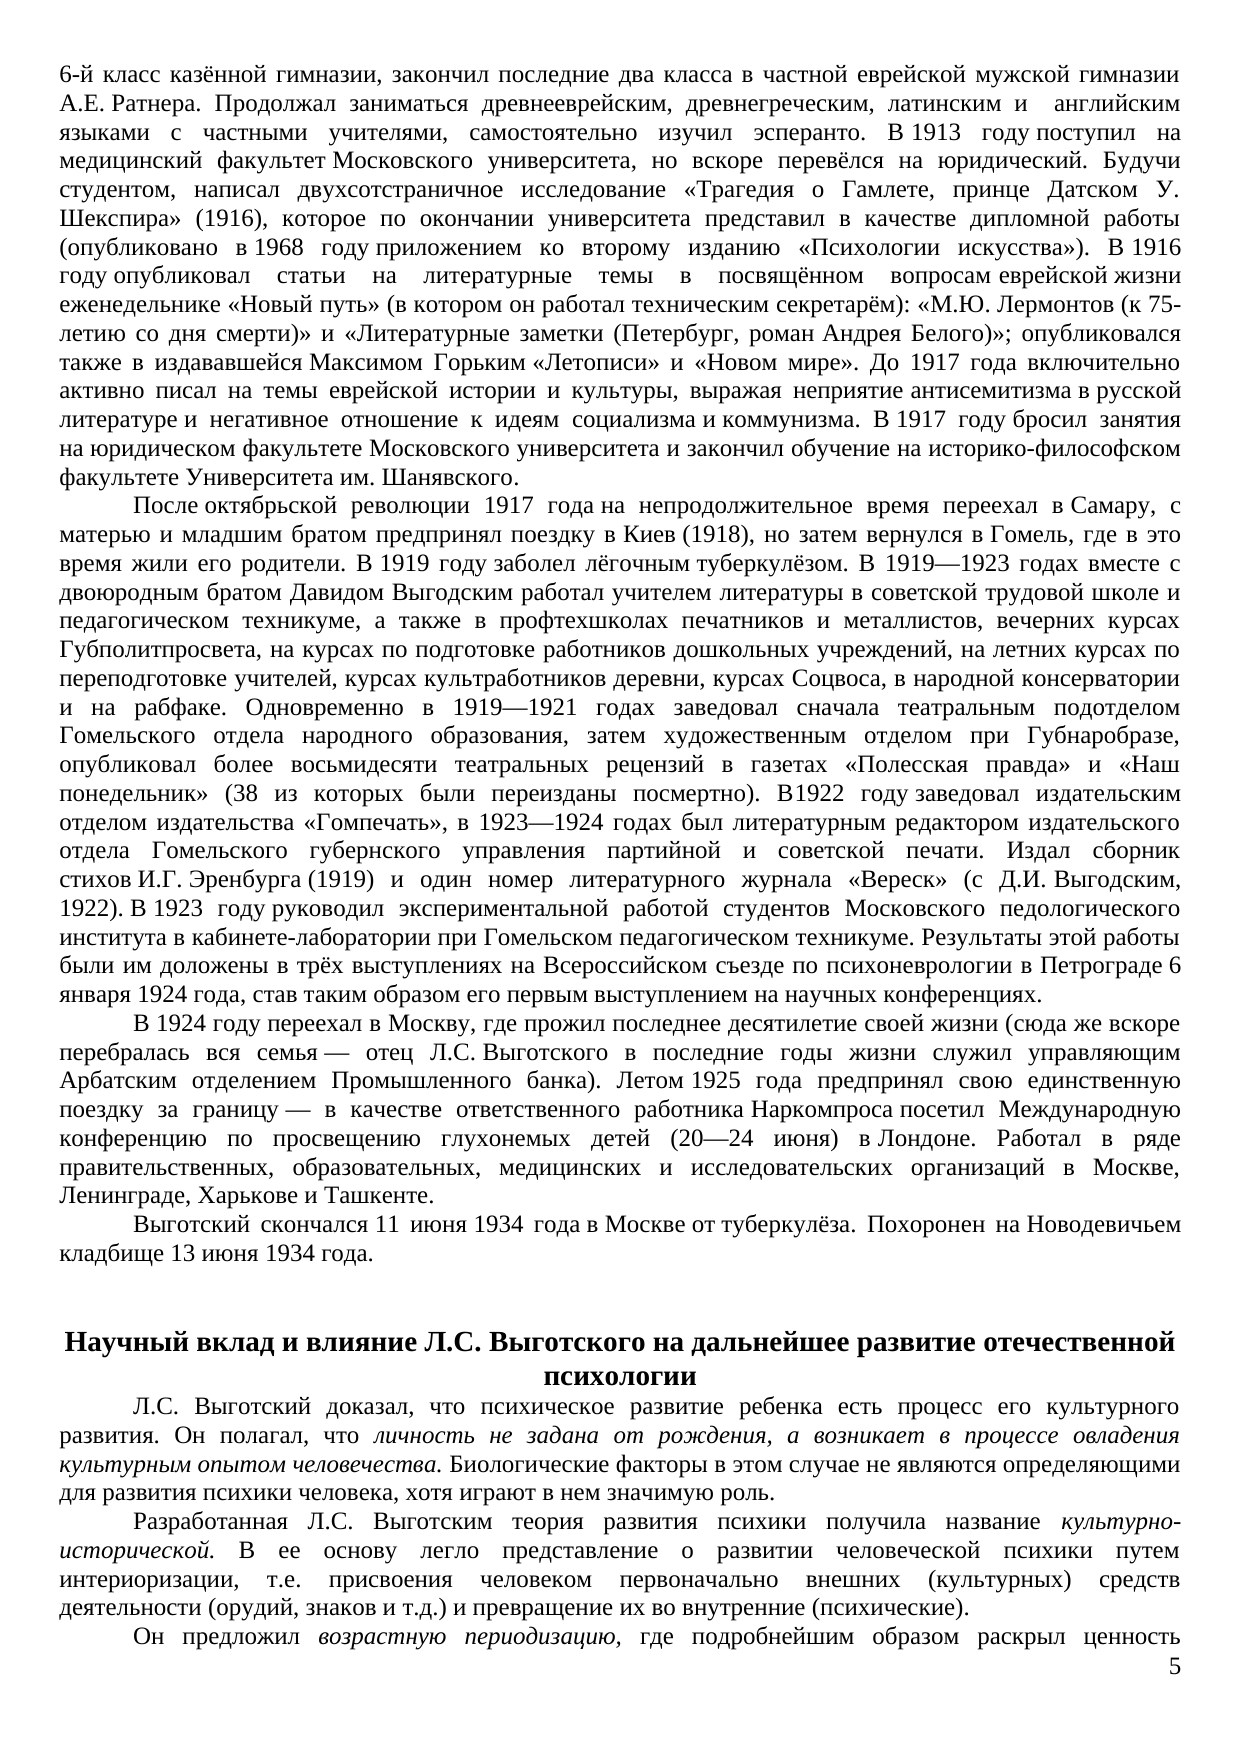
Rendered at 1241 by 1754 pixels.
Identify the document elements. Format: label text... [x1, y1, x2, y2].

text После октябрьской революции 1917 года на непродолжительное время переехал в Самару, с матерью и младшим братом предпринял поездку в Киев (1918), но затем вернулся в Гомель, где в это время жили его родители. В 1919 году заболел лёгочным туберкулёзом. В 1919—1923 годах вместе с двоюродным братом Давидом Выгодским работал учителем литературы в советской трудовой школе и педагогическом техникуме, а также в профтехшколах печатников и металлистов, вечерних курсах Губполитпросвета, на курсах по подготовке работников дошкольных учреждений, на летних курсах по переподготовке учителей, курсах культработников деревни, курсах Соцвоса, в народной консерватории и на рабфаке. Одновременно в 1919—1921 годах заведовал сначала театральным подотделом Гомельского отдела народного образования, затем художественным отделом при Губнаробразе, опубликовал более восьмидесяти театральных рецензий в газетах «Полесская правда» и «Наш понедельник» (38 из которых были переизданы посмертно). В1922 году заведовал издательским отделом издательства «Гомпечать», в 1923—1924 годах был литературным редактором издательского отдела Гомельского губернского управления партийной и советской печати. Издал сборник стихов И.Г. Эренбурга (1919) и один номер литературного журнала «Вереск» (с Д.И. Выгодским, 1922). В 1923 году руководил экспериментальной работой студентов Московского педологического института в кабинете-лаборатории при Гомельском педагогическом техникуме. Результаты этой работы были им доложены в трёх выступлениях на Всероссийском съезде по психоневрологии в Петрограде 6 января 1924 года, став таким образом его первым выступлением на научных конференциях. [59, 490, 1181, 1008]
text Выготский скончался 11 июня 1934 года в Москве от туберкулёза. Похоронен на Новодевичьем кладбище 13 июня 1934 года. [59, 1209, 1181, 1267]
text Разработанная Л.С. Выготским теория развития психики получила название культурно-исторической. В ее основу легло представление о развитии человеческой психики путем интериоризации, т.е. присвоения человеком первоначально внешних (культурных) средств деятельности (орудий, знаков и т.д.) и превращение их во внутренние (психические). [59, 1506, 1181, 1621]
text Научный вклад и влияние Л.С. Выготского на дальнейшее развитие отечественной психологии [59, 1324, 1181, 1391]
text Получив начальное образование дома, Л.С. Выготский сдал экзамены за 5 классов и поступил в 6-й класс казённой гимназии, закончил последние два класса в частной еврейской мужской гимназии А.Е. Ратнера. Продолжал заниматься древнееврейским, древнегреческим, латинским и английским языками с частными учителями, самостоятельно изучил эсперанто. В 1913 году поступил на медицинский факультет Московского университета, но вскоре перевёлся на юридический. Будучи студентом, написал двухсотстраничное исследование «Трагедия о Гамлете, принце Датском У. Шекспира» (1916), которое по окончании университета представил в качестве дипломной работы (опубликовано в 1968 году приложением ко второму изданию «Психологии искусства»). В 1916 году опубликовал статьи на литературные темы в посвящённом вопросам еврейской жизни еженедельнике «Новый путь» (в котором он работал техническим секретарём): «М.Ю. Лермонтов (к 75-летию со дня смерти)» и «Литературные заметки (Петербург, роман Андрея Белого)»; опубликовался также в издававшейся Максимом Горьким «Летописи» и «Новом мире». До 1917 года включительно активно писал на темы еврейской истории и культуры, выражая неприятие антисемитизма в русской литературе и негативное отношение к идеям социализма и коммунизма. В 1917 году бросил занятия на юридическом факультете Московского университета и закончил обучение на историко-философском факультете Университета им. Шанявского. [59, 59, 1181, 490]
text В 1924 году переехал в Москву, где прожил последнее десятилетие своей жизни (сюда же вскоре перебралась вся семья — отец Л.С. Выготского в последние годы жизни служил управляющим Арбатским отделением Промышленного банка). Летом 1925 года предпринял свою единственную поездку за границу — в качестве ответственного работника Наркомпроса посетил Международную конференцию по просвещению глухонемых детей (20—24 июня) в Лондоне. Работал в ряде правительственных, образовательных, медицинских и исследовательских организаций в Москве, Ленинграде, Харькове и Ташкенте. [59, 1008, 1181, 1209]
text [59, 1621, 1181, 1650]
text Л.С. Выготский доказал, что психическое развитие ребенка есть процесс его культурного развития. Он полагал, что личность не задана от рождения, а возникает в процессе овладения культурным опытом человечества. Биологические факторы в этом случае не являются определяющими для развития психики человека, хотя играют в нем значимую роль. [59, 1391, 1181, 1506]
